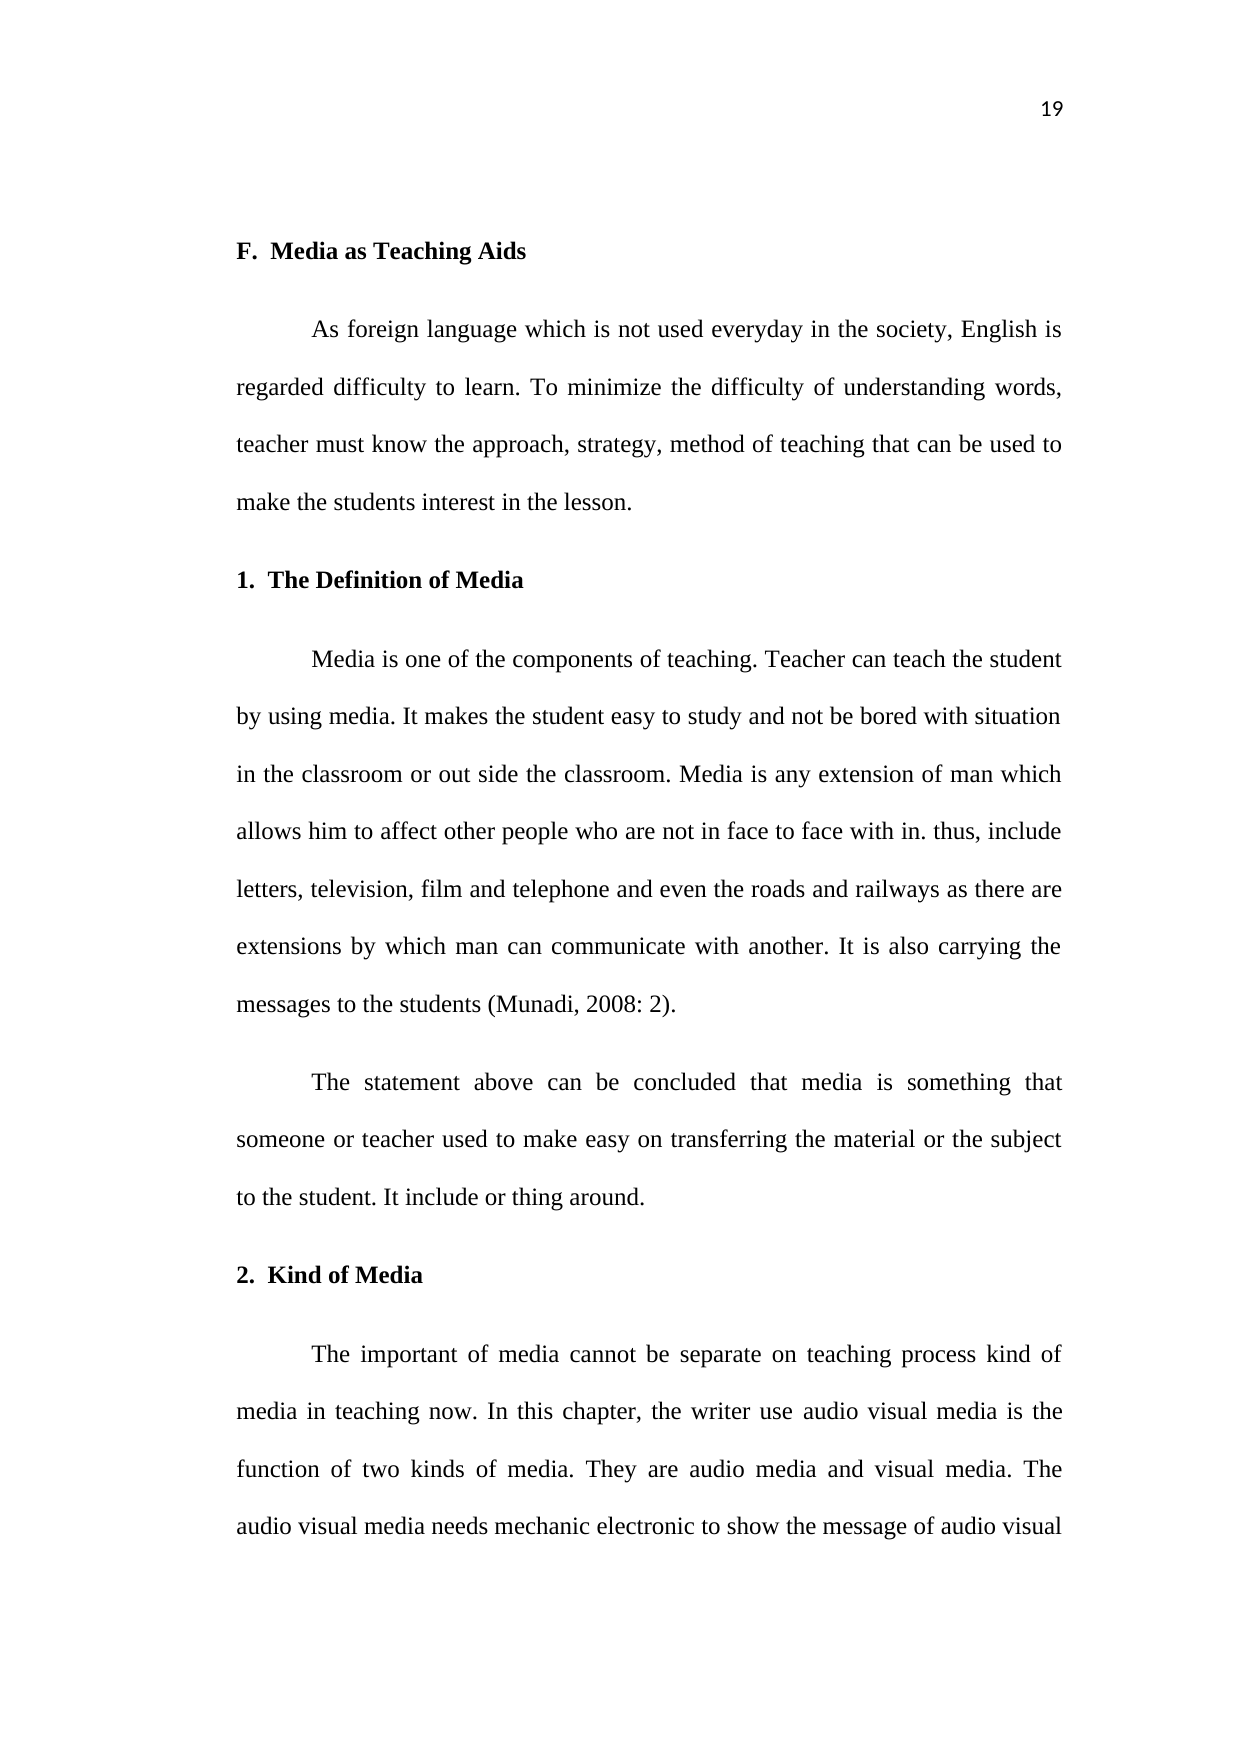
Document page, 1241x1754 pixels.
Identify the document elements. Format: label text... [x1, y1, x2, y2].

text Media is one of the components of teaching. Teacher can teach the student by using media. It makes the student easy to study and not be bored with situation in the classroom or out side the classroom. Media is any extension of man which allows him to affect other people who are not in face to face with in. thus, include letters, television, film and telephone and even the roads and railways as there are extensions by which man can communicate with another. It is also carrying the messages to the students (Munadi, 2008: 2). [236, 644, 1063, 1017]
text 1. The Definition of Media [236, 565, 1063, 594]
text As foreign language which is not used everyday in the society, English is regarded difficulty to learn. To minimize the difficulty of understanding words, teacher must know the approach, strategy, method of teaching that can be used to make the students interest in the lesson. [236, 314, 1063, 516]
text 2. Kind of Media [236, 1260, 1063, 1289]
text The statement above can be concluded that media is something that someone or teacher used to make easy on transferring the material or the subject to the student. It include or thing around. [236, 1067, 1063, 1211]
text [236, 1339, 1063, 1540]
text F. Media as Teaching Aids [236, 236, 1063, 265]
